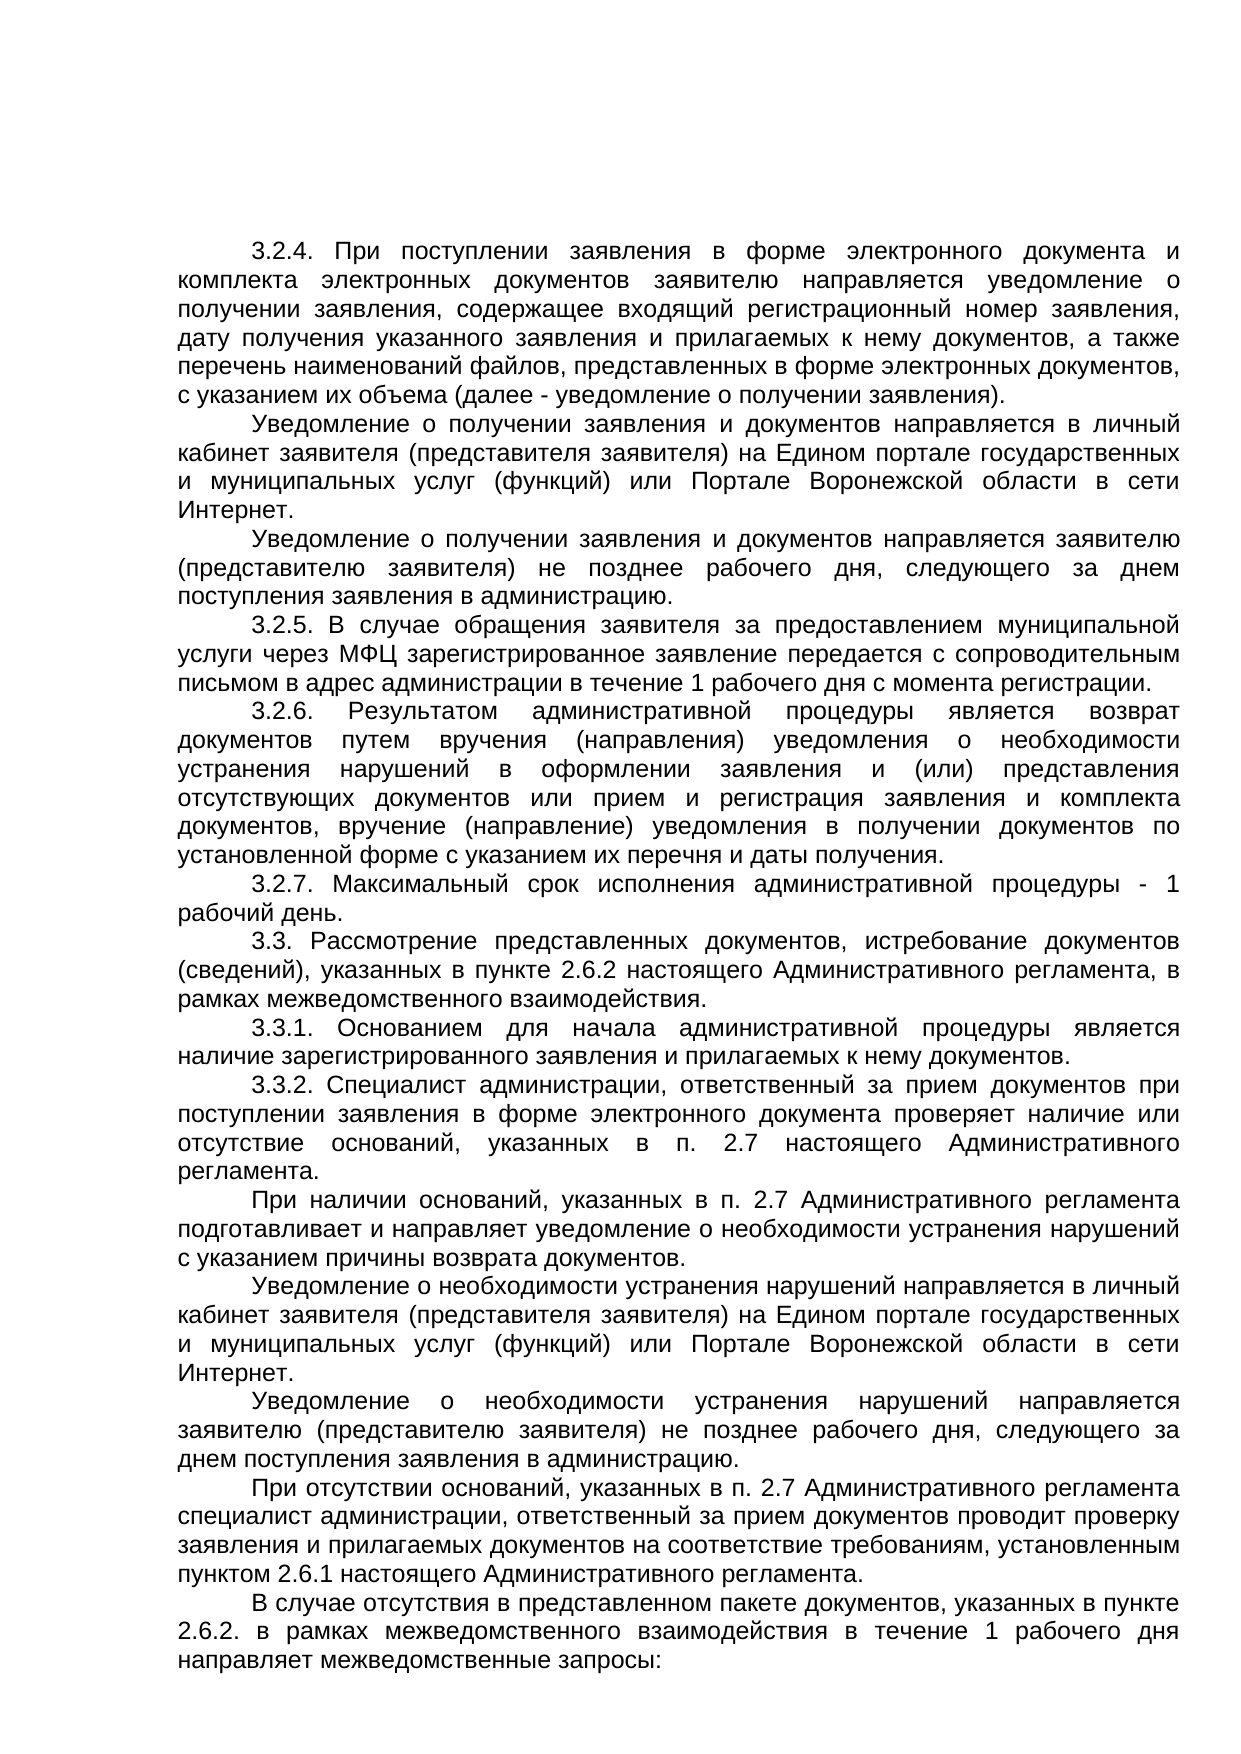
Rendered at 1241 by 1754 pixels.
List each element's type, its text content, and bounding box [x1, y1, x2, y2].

text 3.3.1. Основанием для начала административной процедуры является наличие зарегистрированного заявления и прилагаемых к нему документов. [177, 1012, 1181, 1070]
text Уведомление о получении заявления и документов направляется в личный кабинет заявителя (представителя заявителя) на Едином портале государственных и муниципальных услуг (функций) или Портале Воронежской области в сети Интернет. [177, 409, 1181, 524]
text В случае отсутствия в представленном пакете документов, указанных в пункте 2.6.2. в рамках межведомственного взаимодействия в течение 1 рабочего дня направляет межведомственные запросы: [177, 1587, 1181, 1674]
text 3.2.5. В случае обращения заявителя за предоставлением муниципальной услуги через МФЦ зарегистрированное заявление передается с сопроводительным письмом в адрес администрации в течение 1 рабочего дня с момента регистрации. [177, 610, 1181, 696]
text 3.3.2. Специалист администрации, ответственный за прием документов при поступлении заявления в форме электронного документа проверяет наличие или отсутствие оснований, указанных в п. 2.7 настоящего Административного регламента. [177, 1070, 1181, 1185]
text Уведомление о получении заявления и документов направляется заявителю (представителю заявителя) не позднее рабочего дня, следующего за днем поступления заявления в администрацию. [177, 524, 1181, 610]
text При наличии оснований, указанных в п. 2.7 Административного регламента подготавливает и направляет уведомление о необходимости устранения нарушений с указанием причины возврата документов. [177, 1185, 1181, 1271]
text 3.3. Рассмотрение представленных документов, истребование документов (сведений), указанных в пункте 2.6.2 настоящего Административного регламента, в рамках межведомственного взаимодействия. [177, 926, 1181, 1012]
text Уведомление о необходимости устранения нарушений направляется в личный кабинет заявителя (представителя заявителя) на Едином портале государственных и муниципальных услуг (функций) или Портале Воронежской области в сети Интернет. [177, 1271, 1181, 1386]
text При отсутствии оснований, указанных в п. 2.7 Административного регламента специалист администрации, ответственный за прием документов проводит проверку заявления и прилагаемых документов на соответствие требованиям, установленным пунктом 2.6.1 настоящего Административного регламента. [177, 1472, 1181, 1587]
text 3.2.4. При поступлении заявления в форме электронного документа и комплекта электронных документов заявителю направляется уведомление о получении заявления, содержащее входящий регистрационный номер заявления, дату получения указанного заявления и прилагаемых к нему документов, а также перечень наименований файлов, представленных в форме электронных документов, с указанием их объема (далее - уведомление о получении заявления). [177, 236, 1181, 409]
text 3.2.6. Результатом административной процедуры является возврат документов путем вручения (направления) уведомления о необходимости устранения нарушений в оформлении заявления и (или) представления отсутствующих документов или прием и регистрация заявления и комплекта документов, вручение (направление) уведомления в получении документов по установленной форме с указанием их перечня и даты получения. [177, 696, 1181, 869]
text 3.2.7. Максимальный срок исполнения административной процедуры - 1 рабочий день. [177, 869, 1181, 926]
text Уведомление о необходимости устранения нарушений направляется заявителю (представителю заявителя) не позднее рабочего дня, следующего за днем поступления заявления в администрацию. [177, 1386, 1181, 1472]
